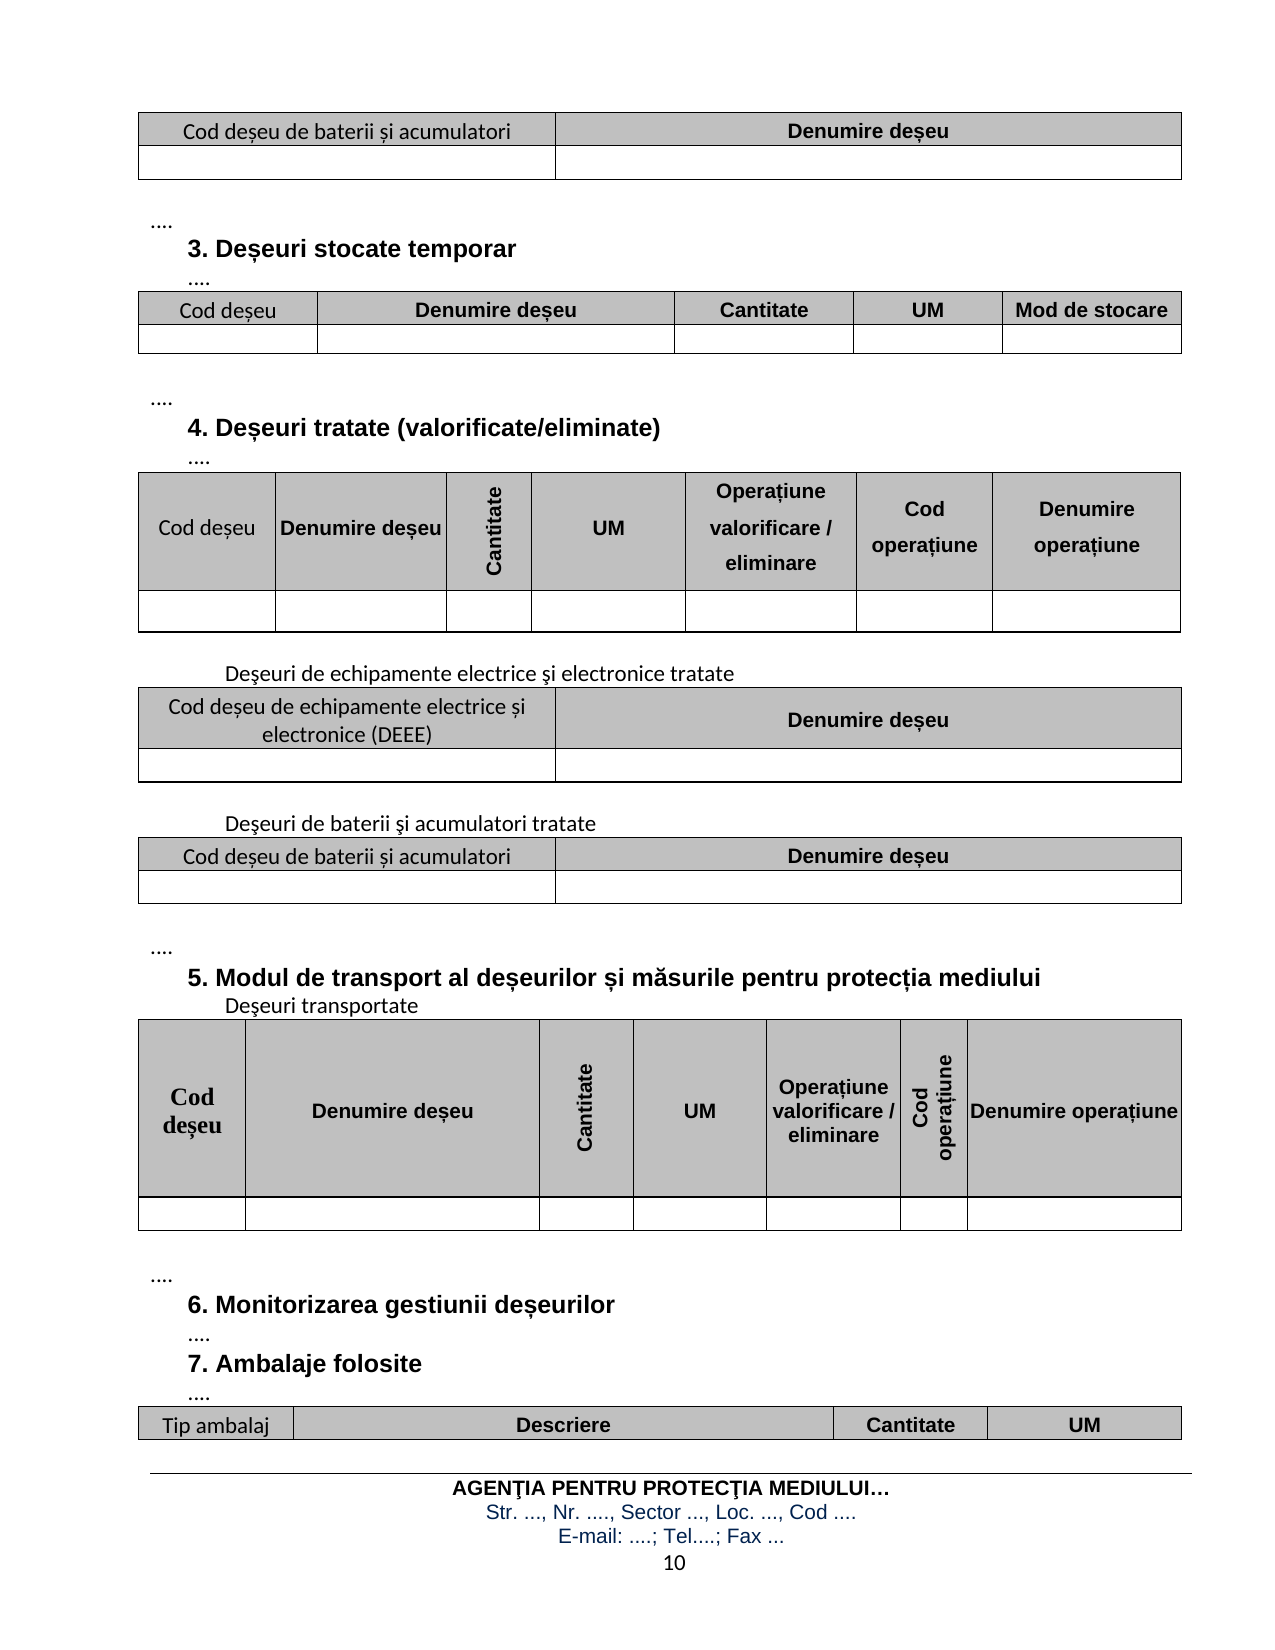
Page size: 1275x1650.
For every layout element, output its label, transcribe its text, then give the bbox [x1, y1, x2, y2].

subtitle 5. Modul de transport al deșeurilor și măsurile pentru protecția mediului [187, 962, 1192, 991]
subtitle 4. Deșeuri tratate (valorificate/eliminate) [187, 413, 1192, 442]
subtitle 6. Monitorizarea gestiunii deșeurilor [187, 1290, 1192, 1319]
subtitle 7. Ambalaje folosite [187, 1349, 1192, 1378]
subtitle 3. Deșeuri stocate temporar [187, 234, 1192, 263]
